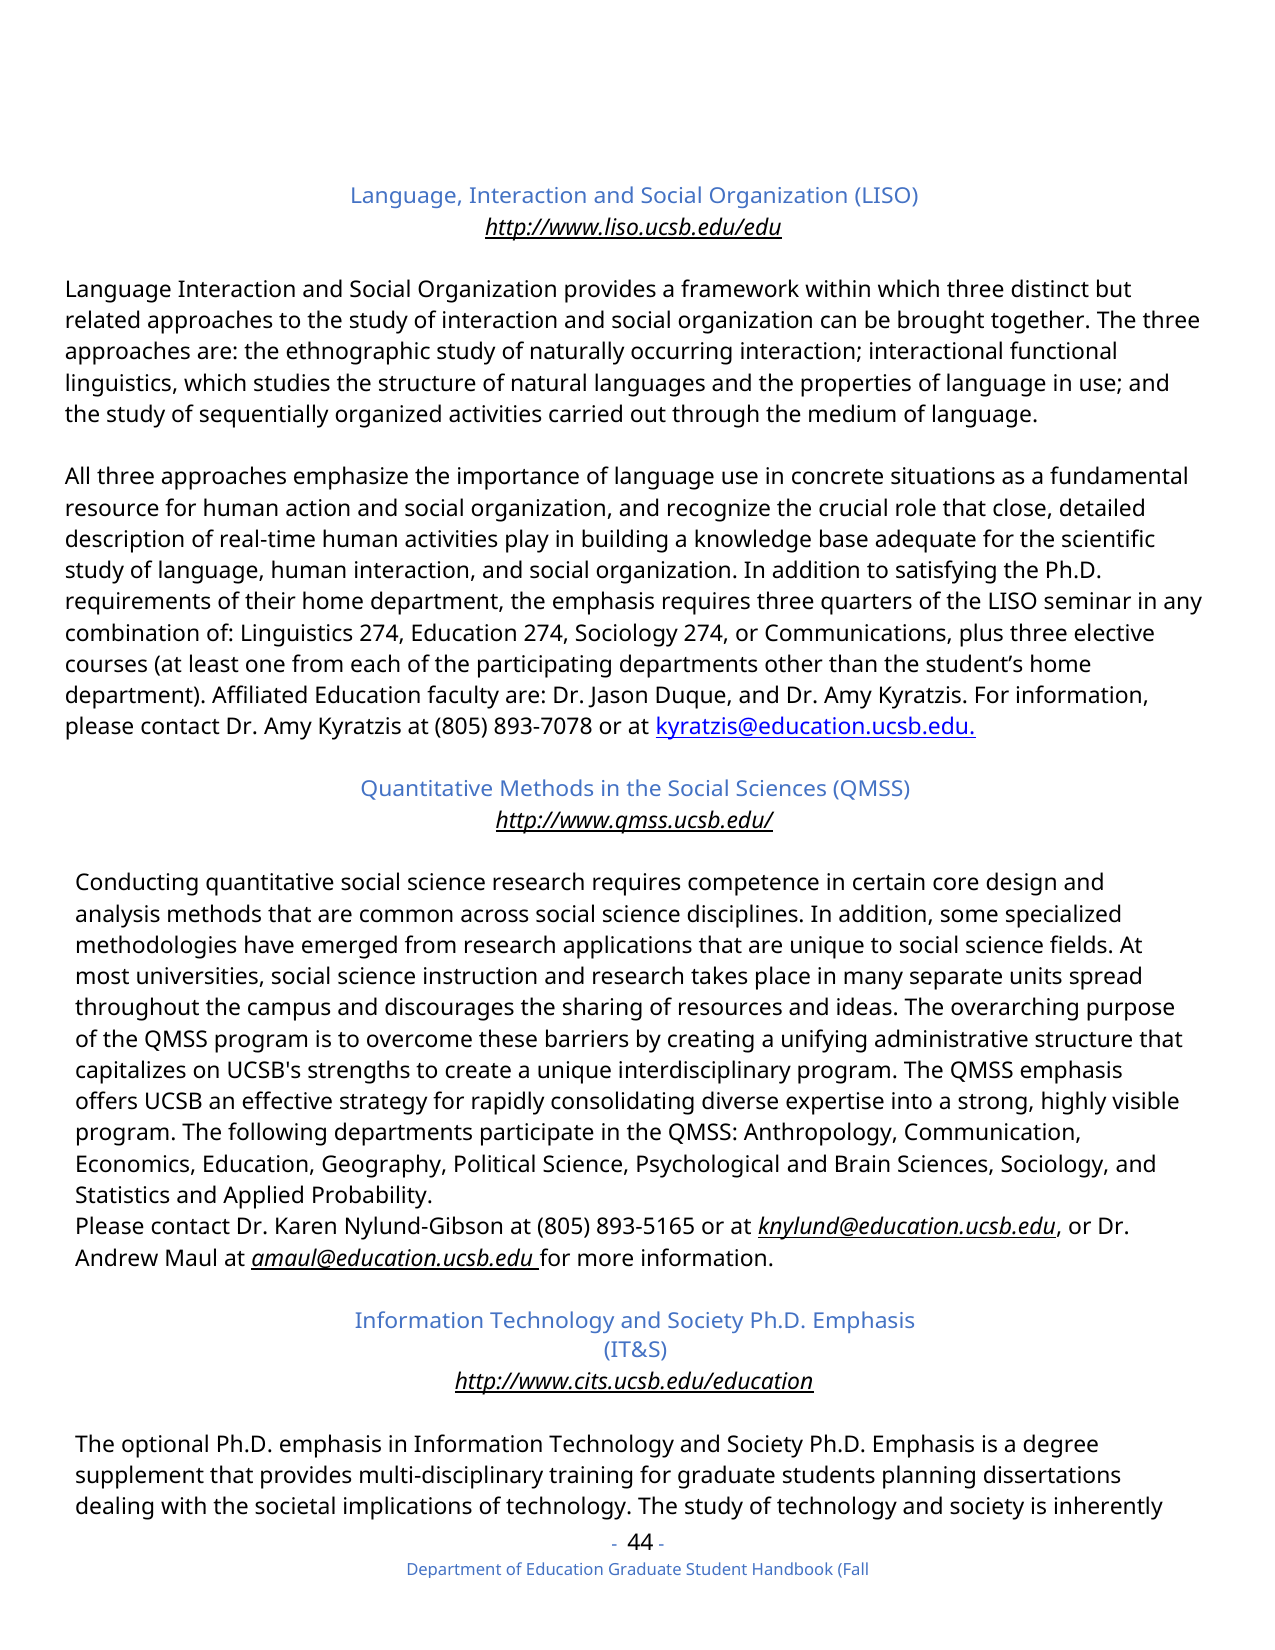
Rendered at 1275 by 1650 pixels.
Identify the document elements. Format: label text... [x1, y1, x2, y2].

text Information Technology and Society Ph.D. Emphasis (IT&S) [334, 1304, 937, 1364]
text Quantitative Methods in the Social Sciences (QMSS) [334, 773, 937, 803]
text http://www.cits.ucsb.edu/education [334, 1364, 937, 1396]
text All three approaches emphasize the importance of language use in concrete situations as a fundamental resource for human action and social organization, and recognize the crucial role that close, detailed description of real-time human activities play in building a knowledge base adequate for the scientific study of language, human interaction, and social organization. In addition to satisfying the Ph.D. requirements of their home department, the emphasis requires three quarters of the LISO seminar in any combination of: Linguistics 274, Education 274, Sociology 274, or Communications, plus three elective courses (at least one from each of the participating departments other than the student’s home department). Affiliated Education faculty are: Dr. Jason Duque, and Dr. Amy Kyratzis. For information, please contact Dr. Amy Kyratzis at (805) 893-7078 or at kyratzis@education.ucsb.edu. [64, 460, 1204, 742]
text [75, 1427, 1186, 1521]
text Language, Interaction and Social Organization (LISO) [196, 180, 1072, 209]
text http://www.qmss.ucsb.edu/ [334, 804, 937, 835]
text http://www.liso.ucsb.edu/edu [196, 211, 1072, 242]
text Please contact Dr. Karen Nylund-Gibson at (805) 893-5165 or at knylund@education.ucsb.edu, or Dr. Andrew Maul at amaul@education.ucsb.edu for more information. [75, 1210, 1187, 1273]
text Conducting quantitative social science research requires competence in certain core design and analysis methods that are common across social science disciplines. In addition, some specialized methodologies have emerged from research applications that are unique to social science fields. At most universities, social science instruction and research takes place in many separate units spread throughout the campus and discourages the sharing of resources and ideas. The overarching purpose of the QMSS program is to overcome these barriers by creating a unifying administrative structure that capitalizes on UCSB's strengths to create a unique interdisciplinary program. The QMSS emphasis offers UCSB an effective strategy for rapidly consolidating diverse expertise into a strong, highly visible program. The following departments participate in the QMSS: Anthropology, Communication, Economics, Education, Geography, Political Science, Psychological and Brain Sciences, Sociology, and Statistics and Applied Probability. [75, 866, 1192, 1210]
text Language Interaction and Social Organization provides a framework within which three distinct but related approaches to the study of interaction and social organization can be brought together. The three approaches are: the ethnographic study of naturally occurring interaction; interactional functional linguistics, which studies the structure of natural languages and the properties of language in use; and the study of sequentially organized activities carried out through the medium of language. [64, 273, 1204, 429]
